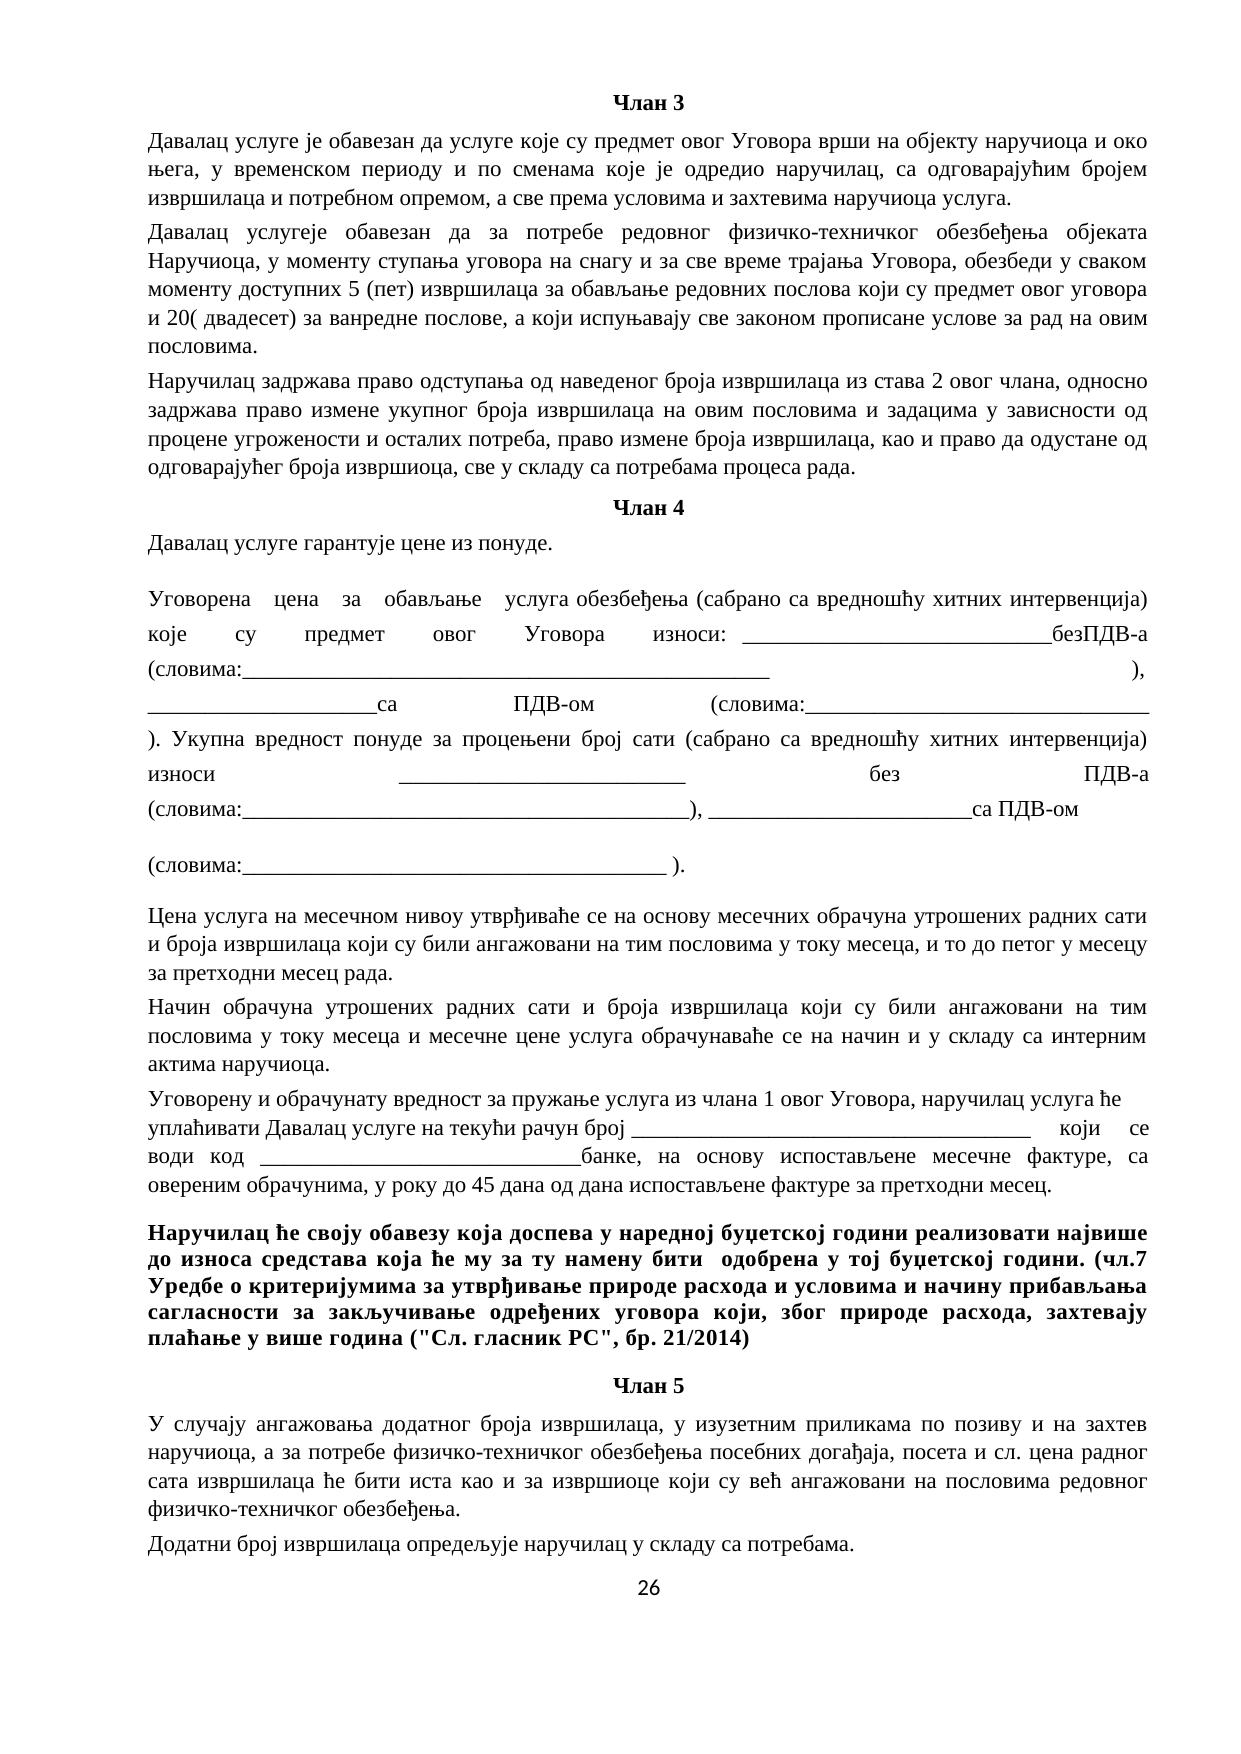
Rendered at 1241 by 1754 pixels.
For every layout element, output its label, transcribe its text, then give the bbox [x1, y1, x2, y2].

text Цена услуга на месечном нивоу утврђиваће се на основу месечних обрачуна утрошених радних сати и броја извршилаца који су били ангажовани на тим пословима у току месеца, и то до петог у месецу за претходни месец рада. [148, 900, 1149, 986]
text (словима:_____________________________________ ). [148, 844, 1149, 879]
text Наручилац задржава право одступања од наведеног броја извршилаца из става 2 овог члана, односно задржава право измене укупног броја извршилаца на овим пословима и задацима у зависности од процене угрожености и осталих потреба, право измене броја извршилаца, као и право да одустане од одговарајућег броја извршиоца, све у складу са потребама процеса рада. [148, 366, 1149, 480]
text Уговорену и обрачунату вредност за пружање услуга из члана 1 овог Уговора, наручилац услуга ће [148, 1084, 1149, 1113]
text Начин обрачуна утрошених радних сати и броја извршилаца који су били ангажовани на тим пословима у току месеца и месечне цене услуга обрачунаваће се на начин и у складу са интерним актима наручиоца. [148, 992, 1149, 1078]
text Додатни број извршилаца опредељује наручилац у складу са потребама. [148, 1528, 1149, 1557]
text У случају ангажовања додатног броја извршилаца, у изузетним приликама по позиву и на захтев наручиоца, а за потребе физичко-техничког обезбеђења посебних догађаја, посета и сл. цена радног сата извршилаца ће бити иста као и за извршиоце који су већ ангажовани на пословима редовног физичко-техничког обезбеђења. [148, 1408, 1149, 1522]
text Наручилац ће своју обавезу која доспева у наредној буџетској години реализовати највише до износа средстава која ће му за ту намену бити одобрена у тој буџетској години. (чл.7 Уредбе о критеријумима за утврђивање природе расхода и условима и начину прибављања сагласности за закључивање одређених уговора који, због природе расхода, захтевају плаћање у више година ("Сл. гласник РС", бр. 21/2014) [148, 1219, 1149, 1351]
text уплаћивати Давалац услуге на текући рачун број који се води код ____________________________банке, на основу испостављене месечне фактуре, са овереним обрачунима, у року до 45 дана од дана испостављене фактуре за претходни месец. [148, 1113, 1149, 1198]
text Члан 4 [148, 488, 1149, 523]
text Уговорена цена за обављање услуга обезбеђења (сабрано са вредношћу хитних интервенција) које су предмет овог Уговора износи: ___________________________безПДВ-а (словима:______________________________________________ ), ____________________са ПДВ-ом (словима:______________________________ ). Укупна вредност понуде за процењени број сати (сабрано са вредношћу хитних интервенција) износи _________________________ без ПДВ-а (словима:_______________________________________), _______________________са ПДВ-ом [148, 579, 1149, 824]
text Члан 3 [148, 89, 1149, 115]
text Давалац услуге је обавезан да услуге које су предмет овог Уговора врши на објекту наручиоца и око њега, у временском периоду и по сменама које је одредио наручилац, са одговарајућим бројем извршилаца и потребном опремом, а све према условима и захтевима наручиоца услуга. [148, 125, 1149, 211]
text Члан 5 [148, 1372, 1149, 1398]
text Давалац услугеје обавезан да за потребе редовног физичко-техничког обезбеђења објеката Наручиоца, у моменту ступања уговора на снагу и за све време трајања Уговора, обезбеди у сваком моменту доступних 5 (пет) извршилаца за обављање редовних послова који су предмет овог уговора и 20( двадесет) за ванредне послове, а који испуњавају све законом прописане услове за рад на овим пословима. [148, 217, 1149, 360]
text Давалац услуге гарантује цене из понуде. [148, 523, 1149, 558]
